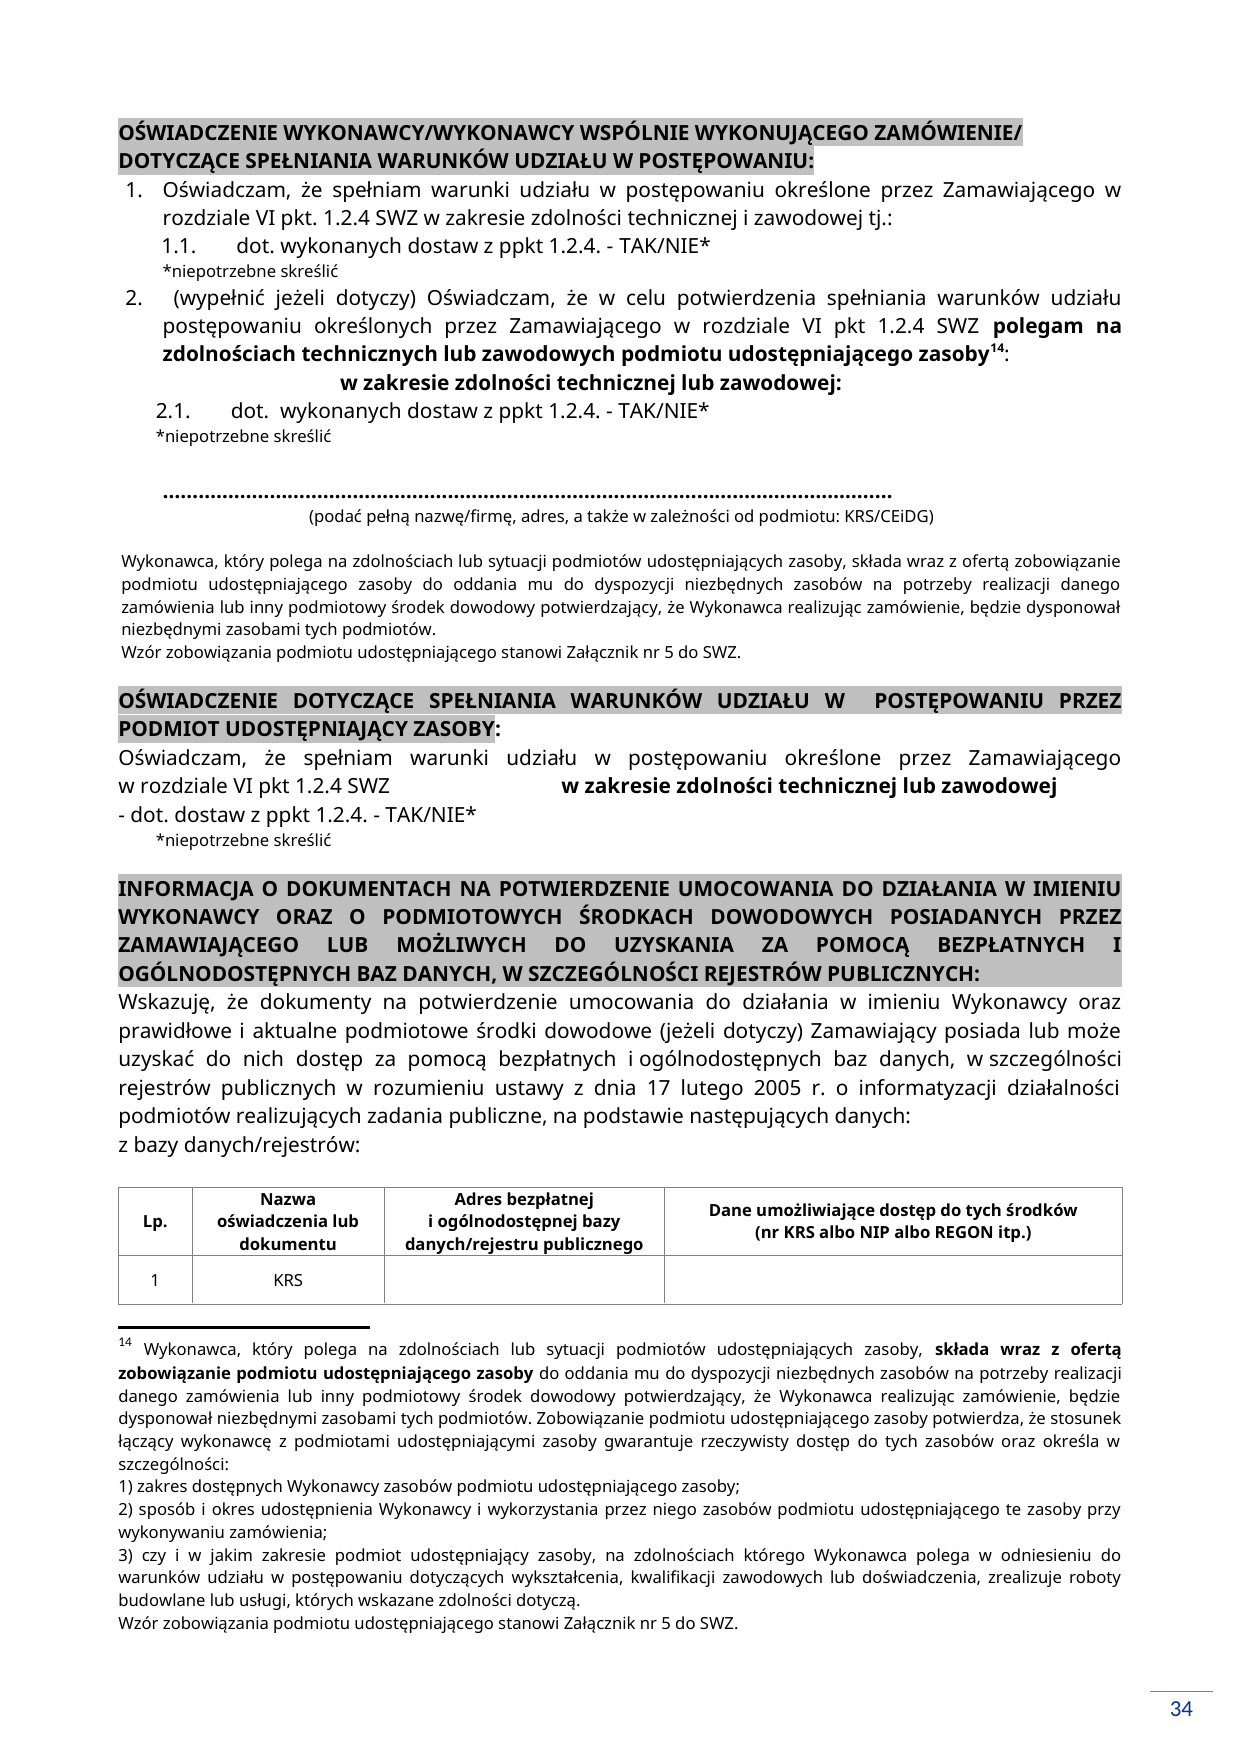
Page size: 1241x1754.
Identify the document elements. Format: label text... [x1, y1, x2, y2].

text INFORMACJA O DOKUMENTACH NA POTWIERDZENIE UMOCOWANIA DO DZIAŁANIA W IMIENIU WYKONAWCY ORAZ O PODMIOTOWYCH ŚRODKACH DOWODOWYCH POSIADANYCH PRZEZ ZAMAWIAJĄCEGO LUB MOŻLIWYCH DO UZYSKANIA ZA POMOCĄ BEZPŁATNYCH I OGÓLNODOSTĘPNYCH BAZ DANYCH, W SZCZEGÓLNOŚCI REJESTRÓW PUBLICZNYCH: [118, 874, 1122, 987]
list dot. wykonanych dostaw z ppkt 1.2.4. - TAK/NIE* [156, 396, 1122, 425]
text - dot. dostaw z ppkt 1.2.4. - TAK/NIE* [118, 800, 1122, 828]
list Oświadczam, że spełniam warunki udziału w postępowaniu określone przez Zamawiającego w rozdziale VI pkt. 1.2.4 SWZ w zakresie zdolności technicznej i zawodowej tj.: [125, 175, 1122, 232]
table_cell [665, 1256, 1122, 1303]
text Wzór zobowiązania podmiotu udostępniającego stanowi Załącznik nr 5 do SWZ. [121, 641, 1122, 663]
table_header Nazwa oświadczenia lub dokumentu [193, 1188, 384, 1255]
text z bazy danych/rejestrów: [118, 1130, 1122, 1158]
list dot. wykonanych dostaw z ppkt 1.2.4. - TAK/NIE* [161, 232, 1122, 260]
table_cell [119, 1256, 192, 1303]
text Wykonawca, który polega na zdolnościach lub sytuacji podmiotów udostępniających zasoby, składa wraz z ofertą zobowiązanie podmiotu udostępniającego zasoby do oddania mu do dyspozycji niezbędnych zasobów na potrzeby realizacji danego zamówienia lub inny podmiotowy środek dowodowy potwierdzający, że Wykonawca realizując zamówienie, będzie dysponował niezbędnymi zasobami tych podmiotów. [121, 550, 1122, 641]
text OŚWIADCZENIE WYKONAWCY/WYKONAWCY WSPÓLNIE WYKONUJĄCEGO ZAMÓWIENIE/ DOTYCZĄCE SPEŁNIANIA WARUNKÓW UDZIAŁU W POSTĘPOWANIU: [814, 118, 1122, 175]
table_cell [385, 1256, 664, 1303]
list (wypełnić jeżeli dotyczy) Oświadczam, że w celu potwierdzenia spełniania warunków udziału postępowaniu określonych przez Zamawiającego w rozdziale VI pkt 1.2.4 SWZ polegam na zdolnościach technicznych lub zawodowych podmiotu udostępniającego zasoby: [125, 283, 1122, 368]
text …………………………………………………………………………………………………………… [162, 476, 1122, 504]
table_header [385, 1188, 664, 1255]
table_header Lp. [119, 1188, 192, 1255]
text Wskazuję, że dokumenty na potwierdzenie umocowania do działania w imieniu Wykonawcy oraz prawidłowe i aktualne podmiotowe środki dowodowe (jeżeli dotyczy) Zamawiający posiada lub może uzyskać do nich dostęp za pomocą bezpłatnych i ogólnodostępnych baz danych, w szczególności rejestrów publicznych w rozumieniu ustawy z dnia 17 lutego 2005 r. o informatyzacji działalności podmiotów realizujących zadania publiczne, na podstawie następujących danych: [118, 987, 1122, 1130]
text OŚWIADCZENIE DOTYCZĄCE SPEŁNIANIA WARUNKÓW UDZIAŁU W POSTĘPOWANIU PRZEZ PODMIOT UDOSTĘPNIAJĄCY ZASOBY: [118, 714, 1122, 743]
text Oświadczam, że spełniam warunki udziału w postępowaniu określone przez Zamawiającego w rozdziale VI pkt 1.2.4 SWZ w zakresie zdolności technicznej lub zawodowej [118, 743, 1122, 800]
text (podać pełną nazwę/firmę, adres, a także w zależności od podmiotu: KRS/CEiDG) [121, 504, 1122, 527]
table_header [665, 1188, 1122, 1255]
text *niepotrzebne skreślić [162, 260, 1122, 283]
table_cell KRS [193, 1256, 384, 1303]
list *niepotrzebne skreślić [156, 425, 1122, 448]
text w zakresie zdolności technicznej lub zawodowej: [162, 368, 1122, 396]
list *niepotrzebne skreślić [156, 828, 1122, 851]
